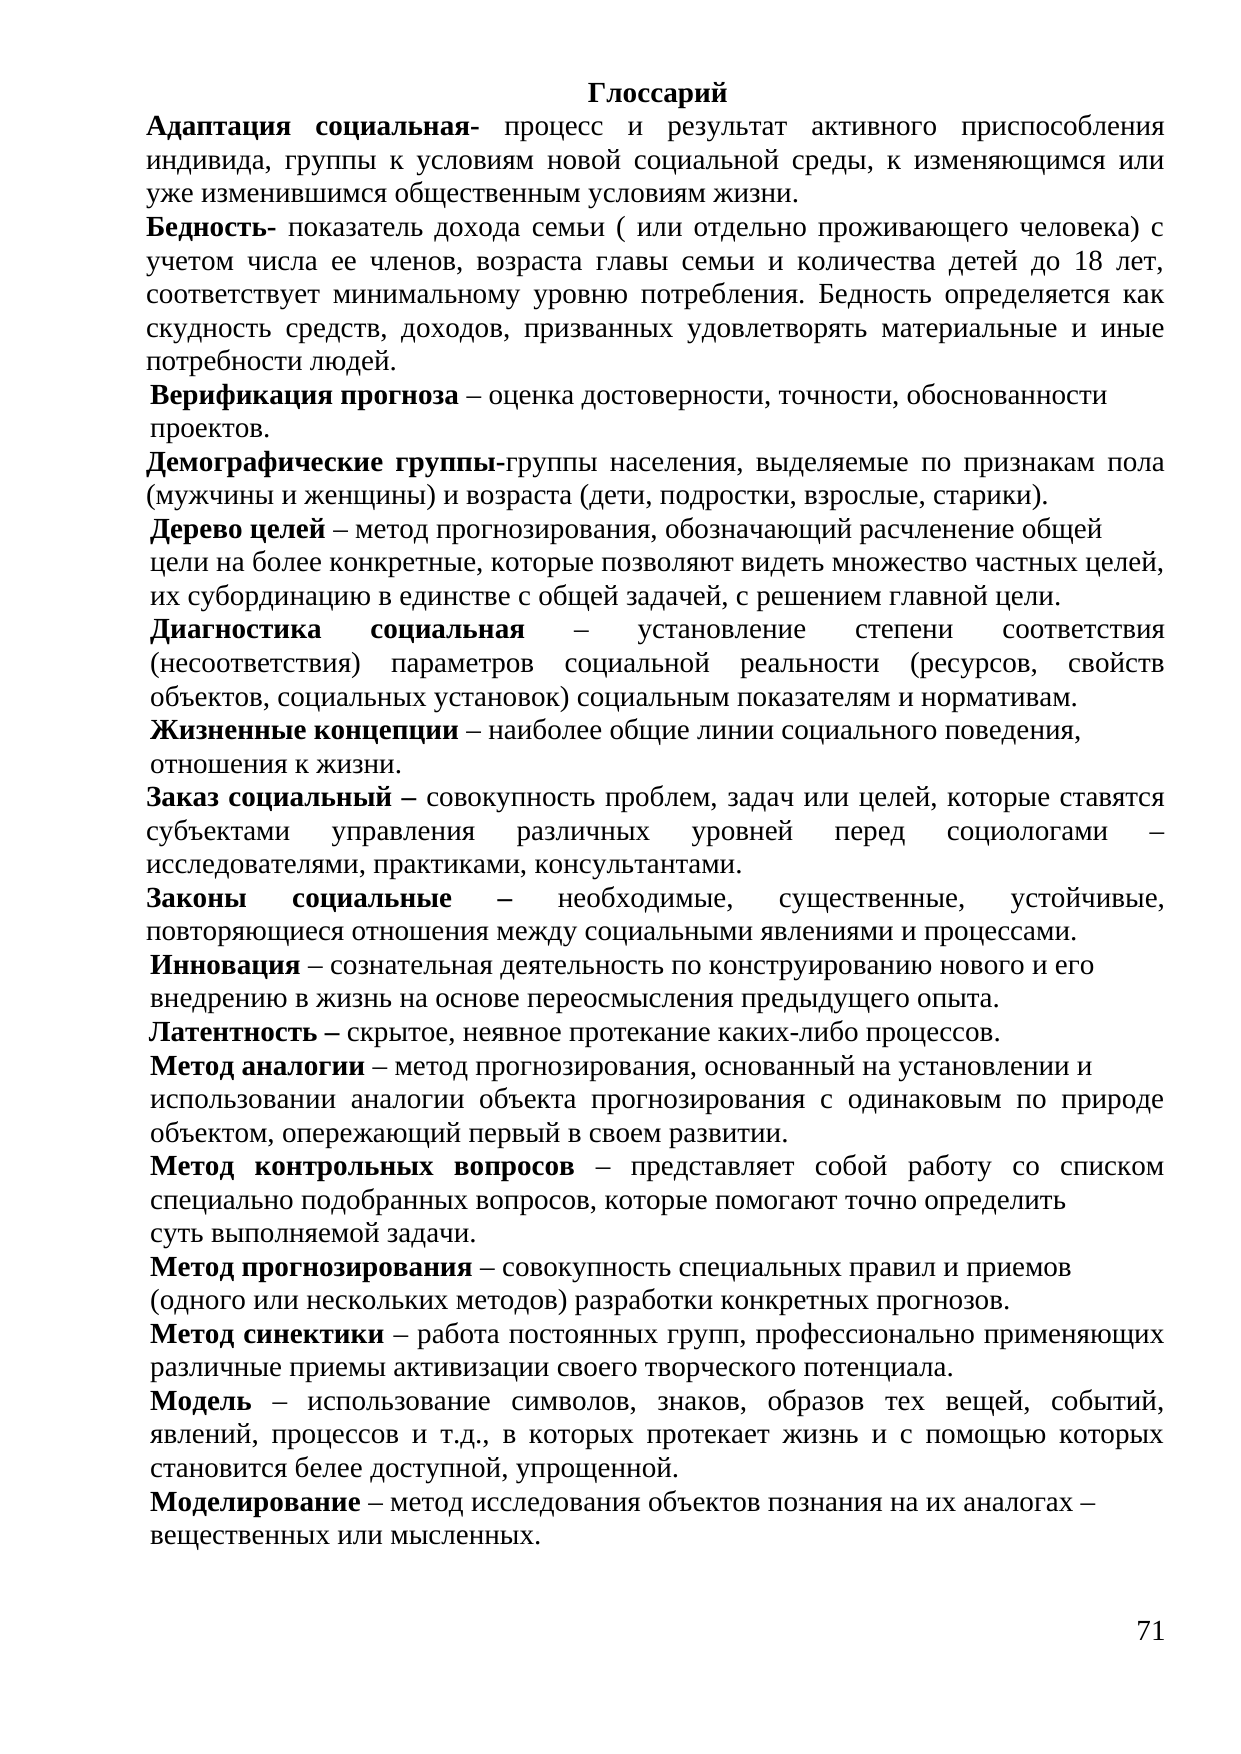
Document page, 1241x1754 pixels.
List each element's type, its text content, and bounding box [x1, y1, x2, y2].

list Диагностика социальная – установление степени соответствия (несоответствия) параметров социальной реальности (ресурсов, свойств объектов, социальных установок) социальным показателям и нормативам. [150, 612, 1165, 712]
list суть выполняемой задачи. [150, 1215, 1165, 1249]
list Метод прогнозирования – совокупность специальных правил и приемов [150, 1249, 1165, 1282]
text Заказ социальный – совокупность проблем, задач или целей, которые ставятся субъектами управления различных уровней перед социологами – исследователями, практиками, консультантами. [146, 779, 1165, 880]
list внедрению в жизнь на основе переосмысления предыдущего опыта. [150, 981, 1165, 1014]
list вещественных или мысленных. [150, 1517, 1165, 1551]
text Демографические группы-группы населения, выделяемые по признакам пола (мужчины и женщины) и возраста (дети, подростки, взрослые, старики). [146, 444, 1165, 511]
text Законы социальные – необходимые, существенные, устойчивые, повторяющиеся отношения между социальными явлениями и процессами. [146, 880, 1165, 947]
list отношения к жизни. [150, 746, 1165, 779]
list проектов. [150, 410, 1165, 444]
text Бедность- показатель дохода семьи ( или отдельно проживающего человека) с учетом числа ее членов, возраста главы семьи и количества детей до 18 лет, соответствует минимальному уровню потребления. Бедность определяется как скудность средств, доходов, призванных удовлетворять материальные и иные потребности людей. [146, 209, 1165, 377]
text Адаптация социальная- процесс и результат активного приспособления индивида, группы к условиям новой социальной среды, к изменяющимся или уже изменившимся общественным условиям жизни. [146, 108, 1165, 209]
list использовании аналогии объекта прогнозирования с одинаковым по природе объектом, опережающий первый в своем развитии. [150, 1081, 1165, 1148]
list Модель – использование символов, знаков, образов тех вещей, событий, явлений, процессов и т.д., в которых протекает жизнь и с помощью которых становится белее доступной, упрощенной. [150, 1383, 1165, 1484]
list Глоссарий [150, 75, 1165, 108]
list (одного или нескольких методов) разработки конкретных прогнозов. [150, 1282, 1165, 1316]
list Инновация – сознательная деятельность по конструированию нового и его [150, 947, 1165, 981]
list Верификация прогноза – оценка достоверности, точности, обоснованности [150, 377, 1165, 410]
list цели на более конкретные, которые позволяют видеть множество частных целей, их субординацию в единстве с общей задачей, с решением главной цели. [150, 544, 1165, 612]
list Метод контрольных вопросов – представляет собой работу со списком специально подобранных вопросов, которые помогают точно определить [150, 1148, 1165, 1215]
text Латентность – скрытое, неявное протекание каких-либо процессов. [75, 1014, 1165, 1048]
list Метод аналогии – метод прогнозирования, основанный на установлении и [150, 1048, 1165, 1081]
list Дерево целей – метод прогнозирования, обозначающий расчленение общей [150, 511, 1165, 544]
list Жизненные концепции – наиболее общие линии социального поведения, [150, 712, 1165, 746]
list Моделирование – метод исследования объектов познания на их аналогах – [150, 1484, 1165, 1517]
list Метод синектики – работа постоянных групп, профессионально применяющих различные приемы активизации своего творческого потенциала. [150, 1316, 1165, 1383]
